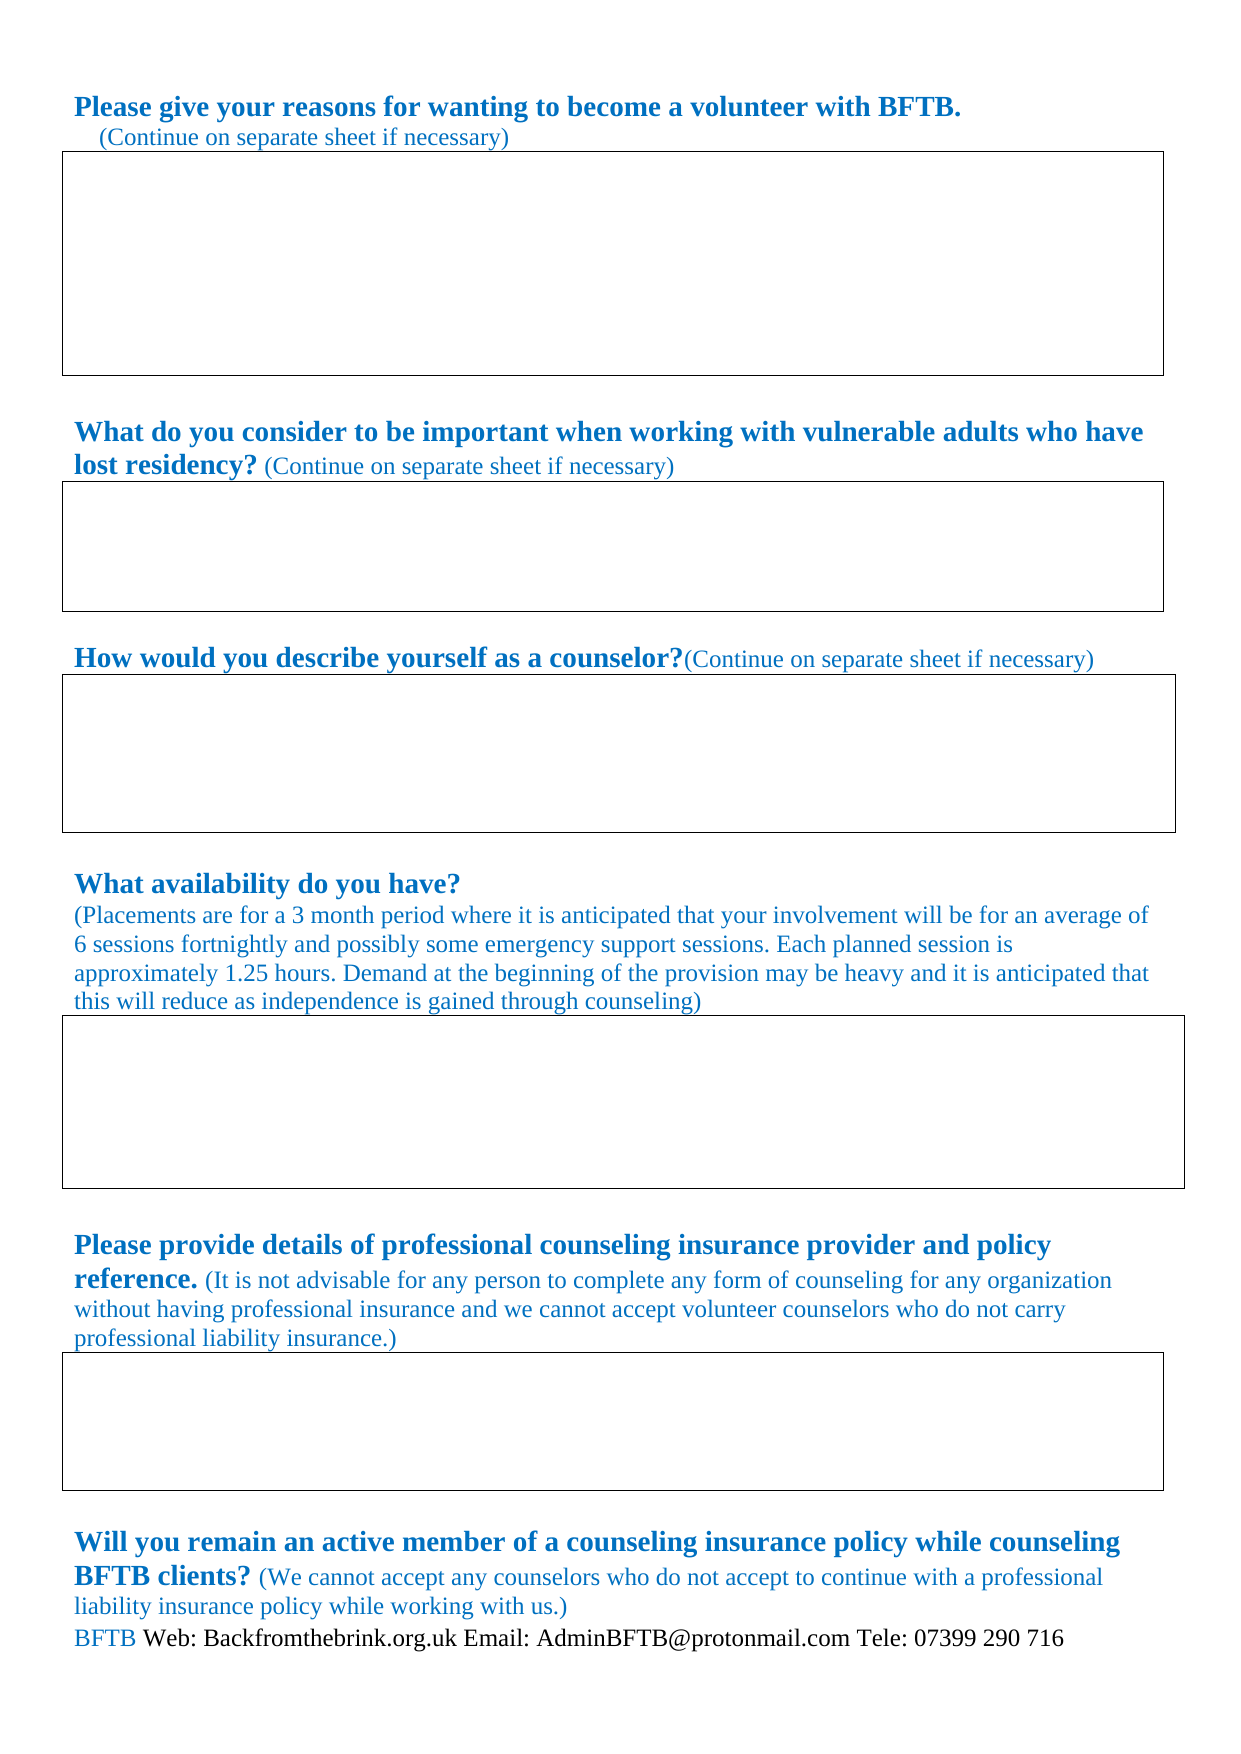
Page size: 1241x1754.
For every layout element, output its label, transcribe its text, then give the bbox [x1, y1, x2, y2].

text What availability do you have? [74, 867, 1152, 900]
table_header [63, 1353, 1163, 1489]
table_header [63, 482, 1163, 611]
text What do you consider to be important when working with vulnerable adults who have lost residency? (Continue on separate sheet if necessary) [74, 414, 1152, 481]
table_header [63, 152, 1163, 374]
text Please provide details of professional counseling insurance provider and policy reference. (It is not advisable for any person to complete any form of counseling for any organization without having professional insurance and we cannot accept volunteer counselors who do not carry professional liability insurance.) [74, 1227, 1152, 1352]
text (Continue on separate sheet if necessary) [74, 122, 1152, 151]
text How would you describe yourself as a counselor?(Continue on separate sheet if necessary) [74, 640, 1152, 674]
text Please give your reasons for wanting to become a volunteer with BFTB. [74, 89, 1152, 122]
table_header [63, 1016, 1184, 1188]
table_header [63, 675, 1175, 832]
text (Placements are for a 3 month period where it is anticipated that your involvement will be for an average of 6 sessions fortnightly and possibly some emergency support sessions. Each planned session is approximately 1.25 hours. Demand at the beginning of the provision may be heavy and it is anticipated that this will reduce as independence is gained through counseling) [74, 900, 1152, 1015]
text Will you remain an active member of a counseling insurance policy while counseling BFTB clients? (We cannot accept any counselors who do not accept to continue with a professional liability insurance policy while working with us.) [74, 1524, 1152, 1620]
